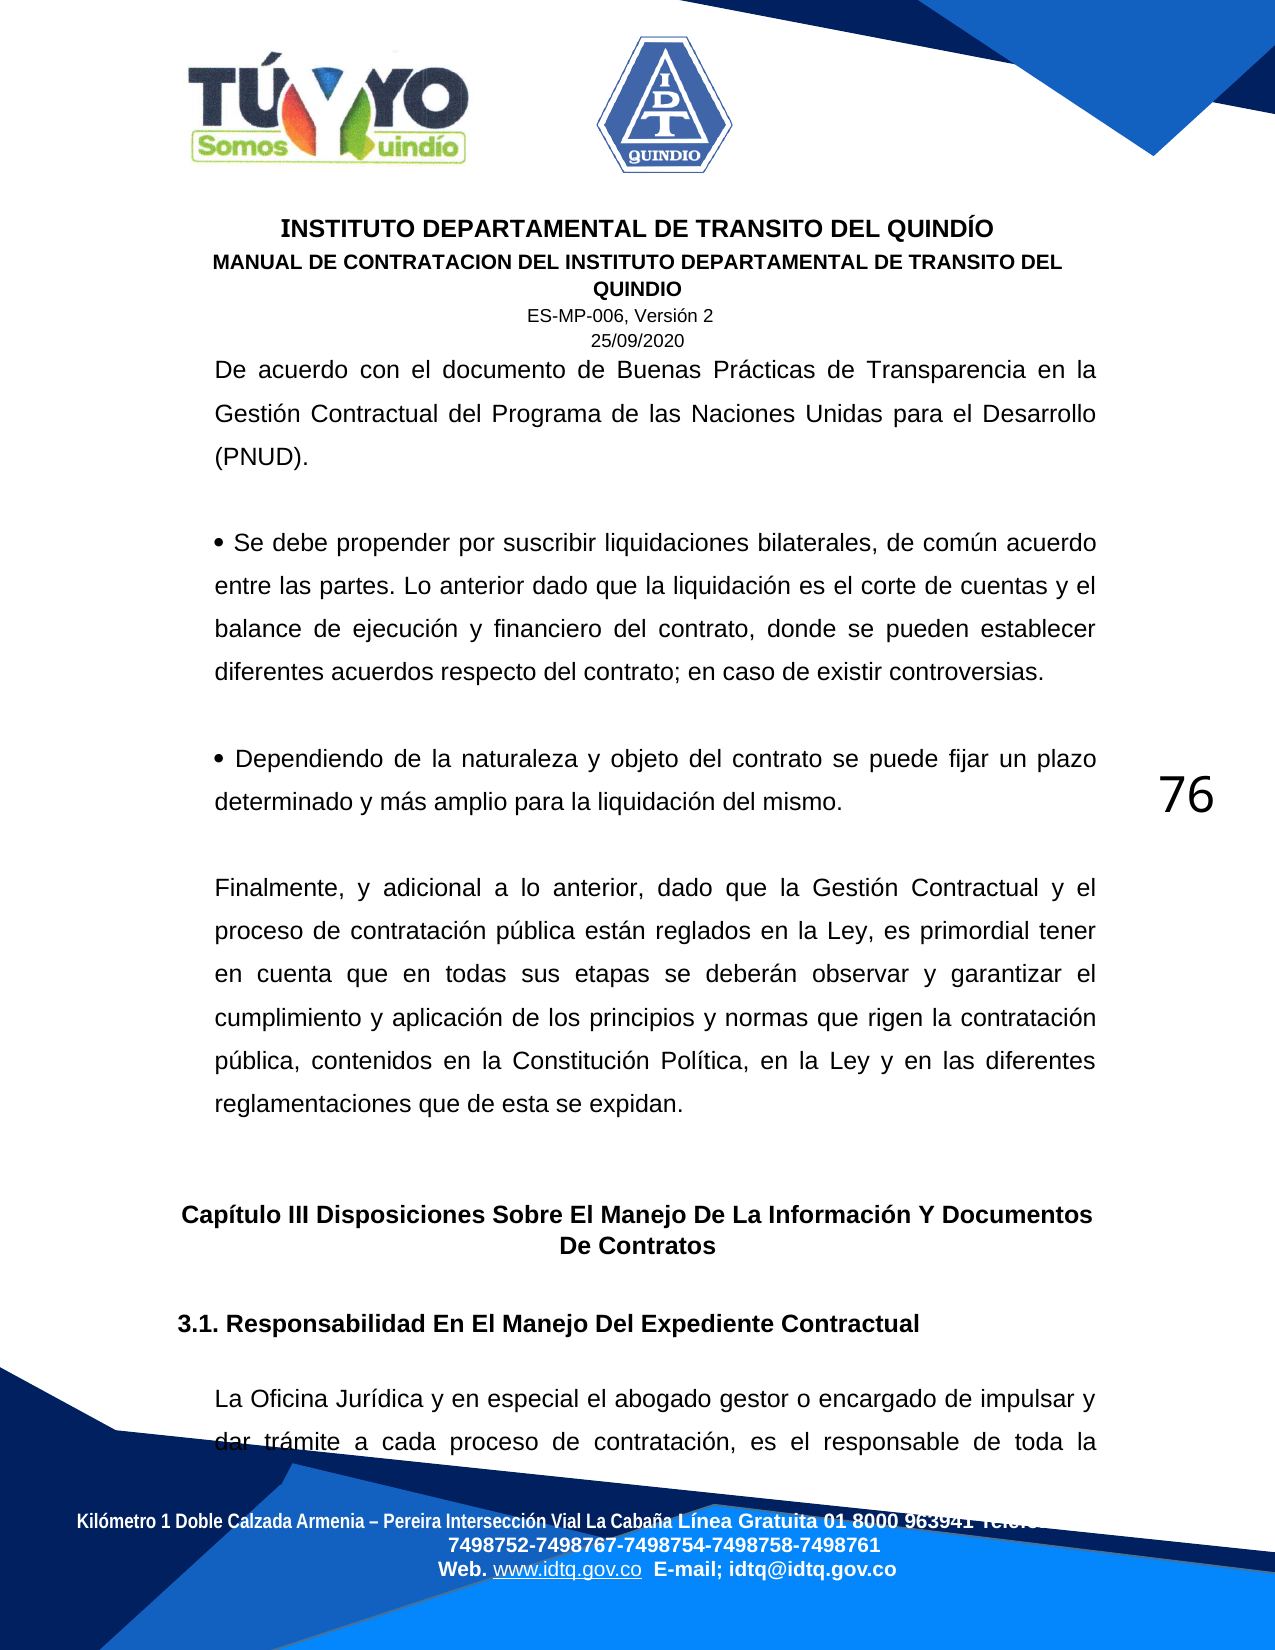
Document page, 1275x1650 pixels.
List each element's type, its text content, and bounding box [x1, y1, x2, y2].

subtitle Capítulo III Disposiciones Sobre El Manejo De La Información Y Documentos De Contratos [177, 1200, 1098, 1260]
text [214, 1383, 1098, 1455]
text De acuerdo con el documento de Buenas Prácticas de Transparencia en la Gestión Contractual del Programa de las Naciones Unidas para el Desarrollo (PNUD). [214, 355, 1098, 470]
text Finalmente, y adicional a lo anterior, dado que la Gestión Contractual y el proceso de contratación pública están reglados en la Ley, es primordial tener en cuenta que en todas sus etapas se deberán observar y garantizar el cumplimiento y aplicación de los principios y normas que rigen la contratación pública, contenidos en la Constitución Política, en la Ley y en las diferentes reglamentaciones que de esta se expidan. [214, 873, 1098, 1117]
text Se debe propender por suscribir liquidaciones bilaterales, de común acuerdo entre las partes. Lo anterior dado que la liquidación es el corte de cuentas y el balance de ejecución y financiero del contrato, donde se pueden establecer diferentes acuerdos respecto del contrato; en caso de existir controversias. [214, 528, 1098, 686]
subtitle 3.1. Responsabilidad En El Manejo Del Expediente Contractual [177, 1309, 1098, 1338]
text Dependiendo de la naturaleza y objeto del contrato se puede fijar un plazo determinado y más amplio para la liquidación del mismo. [214, 744, 1098, 816]
